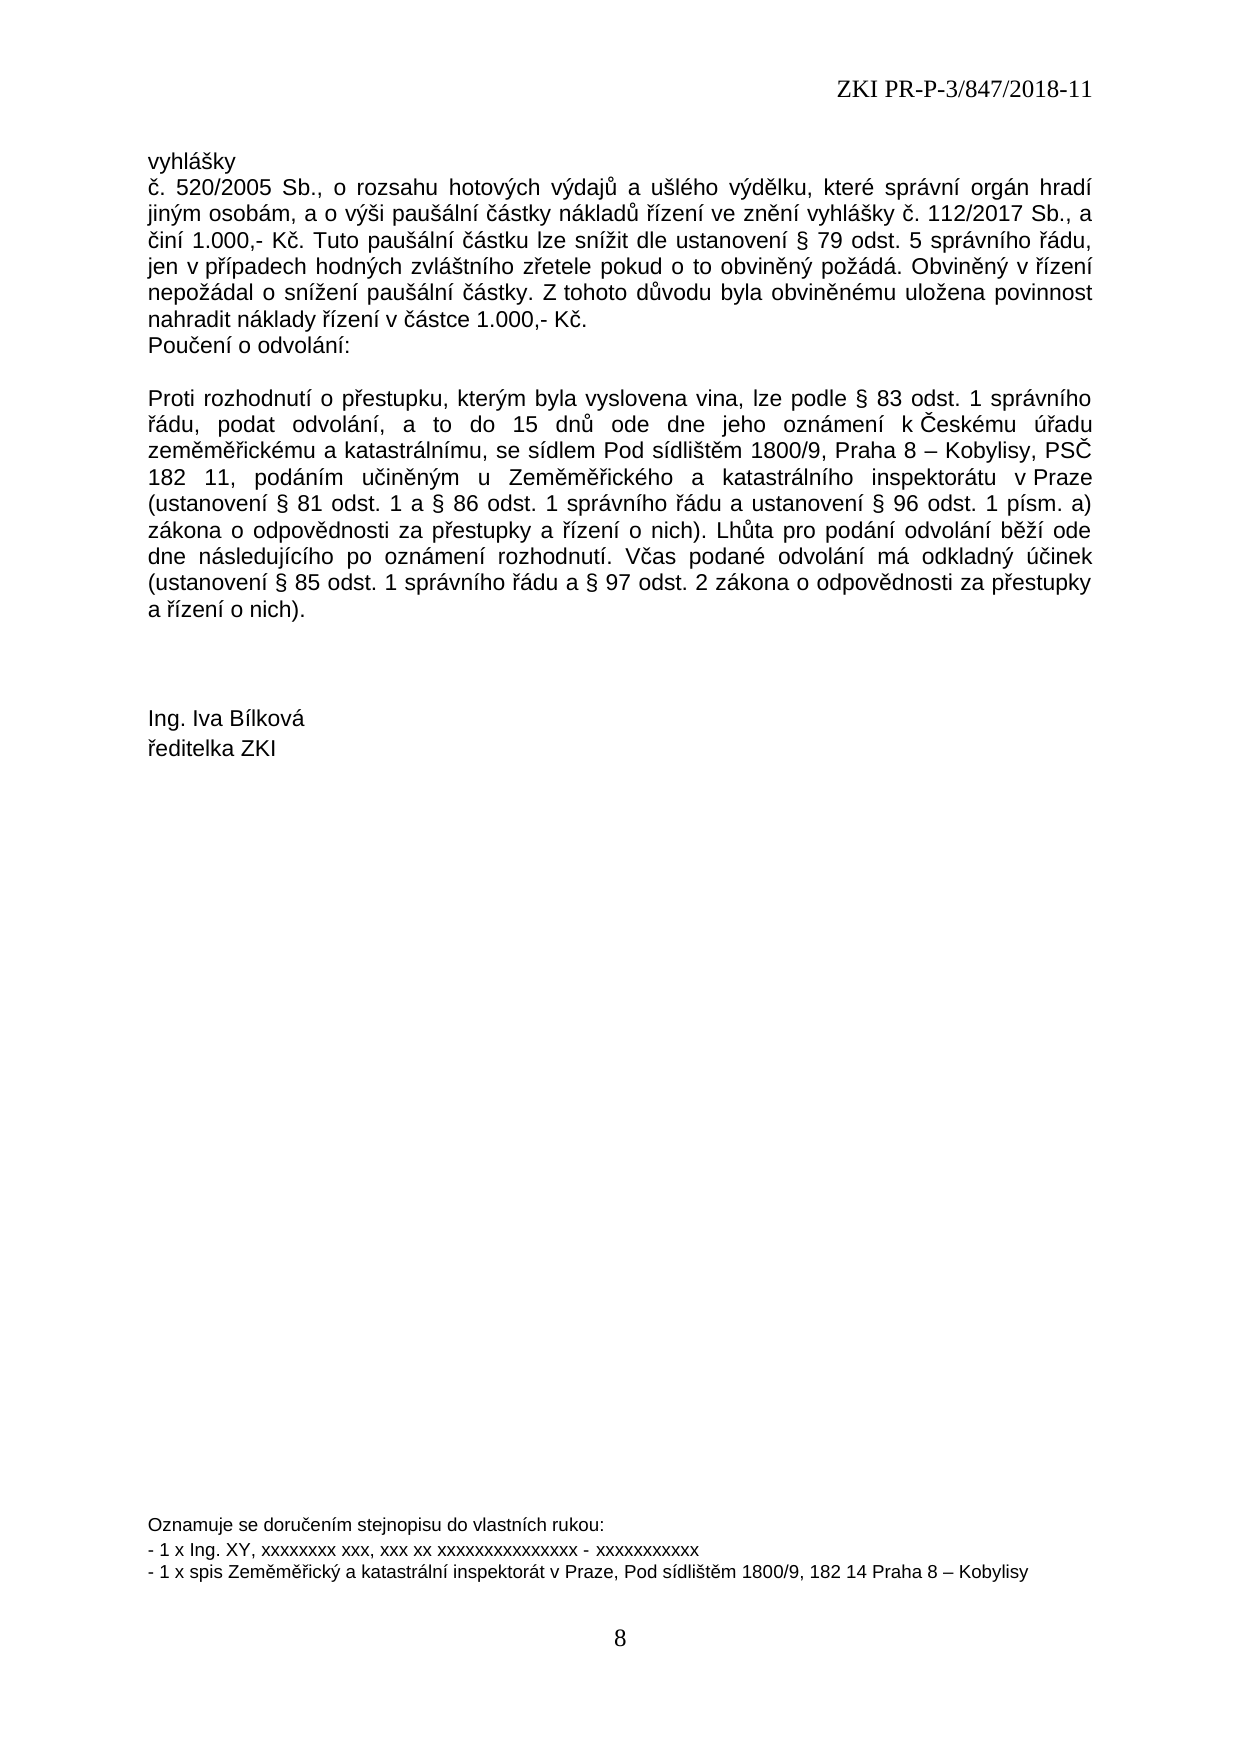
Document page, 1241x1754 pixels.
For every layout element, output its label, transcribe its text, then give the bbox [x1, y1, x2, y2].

text Poučení o odvolání: [148, 332, 1093, 358]
text ředitelka ZKI [148, 735, 1093, 761]
text - 1 x spis Zeměměřický a katastrální inspektorát v Praze, Pod sídlištěm 1800/9, 182 14 Praha 8 – Kobylisy [148, 1561, 1093, 1582]
text - 1 x Ing. XY, xxxxxxxx xxx, xxx xx xxxxxxxxxxxxxxx - xxxxxxxxxxx [148, 1539, 1093, 1561]
text Proti rozhodnutí o přestupku, kterým byla vyslovena vina, lze podle § 83 odst. 1 správního řádu, podat odvolání, a to do 15 dnů ode dne jeho oznámení k Českému úřadu zeměměřickému a katastrálnímu, se sídlem Pod sídlištěm 1800/9, Praha 8 – Kobylisy, PSČ 182 11, podáním učiněným u Zeměměřického a katastrálního inspektorátu v Praze (ustanovení § 81 odst. 1 a § 86 odst. 1 správního řádu a ustanovení § 96 odst. 1 písm. a) zákona o odpovědnosti za přestupky a řízení o nich). Lhůta pro podání odvolání běží ode dne následujícího po oznámení rozhodnutí. Včas podané odvolání má odkladný účinek (ustanovení § 85 odst. 1 správního řádu a § 97 odst. 2 zákona o odpovědnosti za přestupky a řízení o nich). [148, 385, 1093, 622]
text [148, 148, 1093, 332]
text Oznamuje se doručením stejnopisu do vlastních rukou: [148, 1514, 1093, 1536]
text Ing. Iva Bílková [148, 705, 1093, 731]
